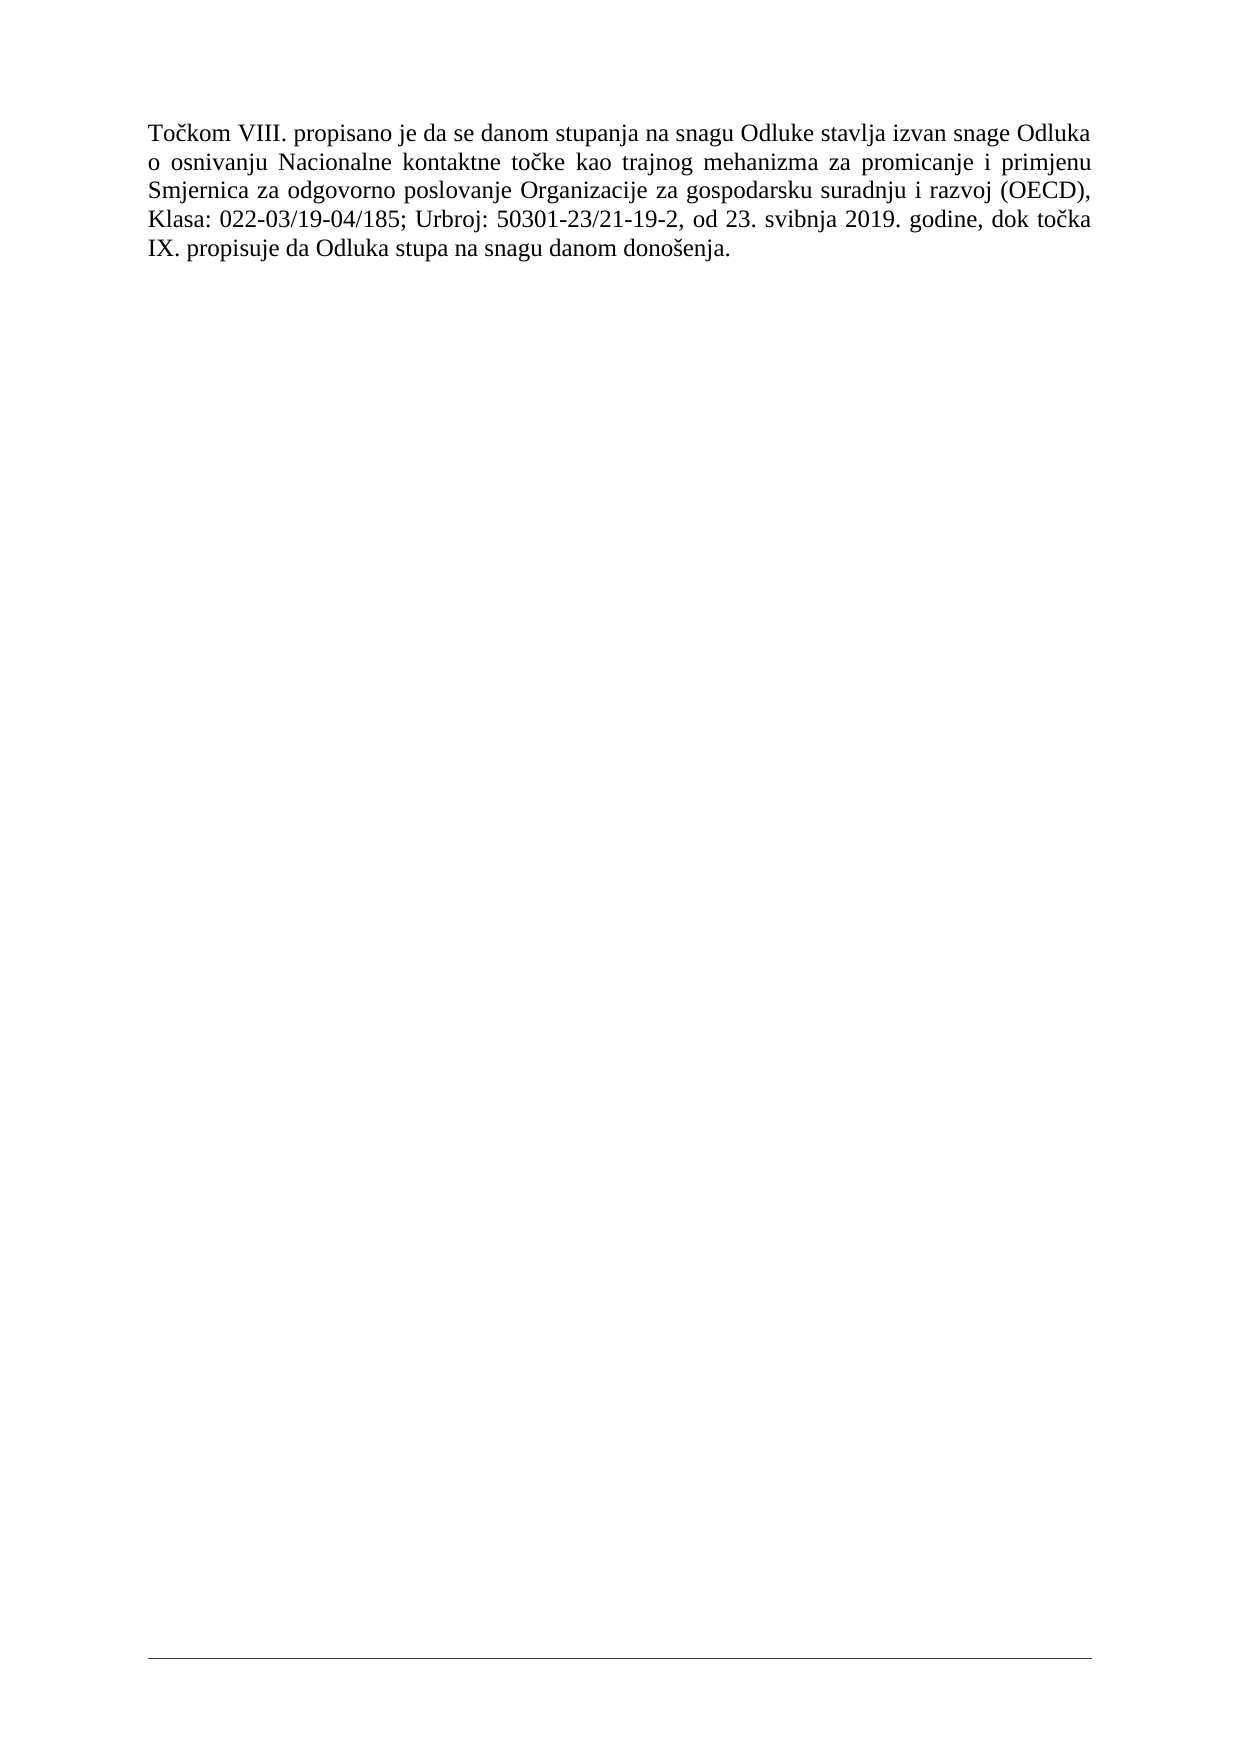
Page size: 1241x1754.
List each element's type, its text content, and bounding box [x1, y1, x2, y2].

text Točkom VIII. propisano je da se danom stupanja na snagu Odluke stavlja izvan snage Odluka o osnivanju Nacionalne kontaktne točke kao trajnog mehanizma za promicanje i primjenu Smjernica za odgovorno poslovanje Organizacije za gospodarsku suradnju i razvoj (OECD), Klasa: 022-03/19-04/185; Urbroj: 50301-23/21-19-2, od 23. svibnja 2019. godine, dok točka IX. propisuje da Odluka stupa na snagu danom donošenja. [148, 118, 1092, 262]
